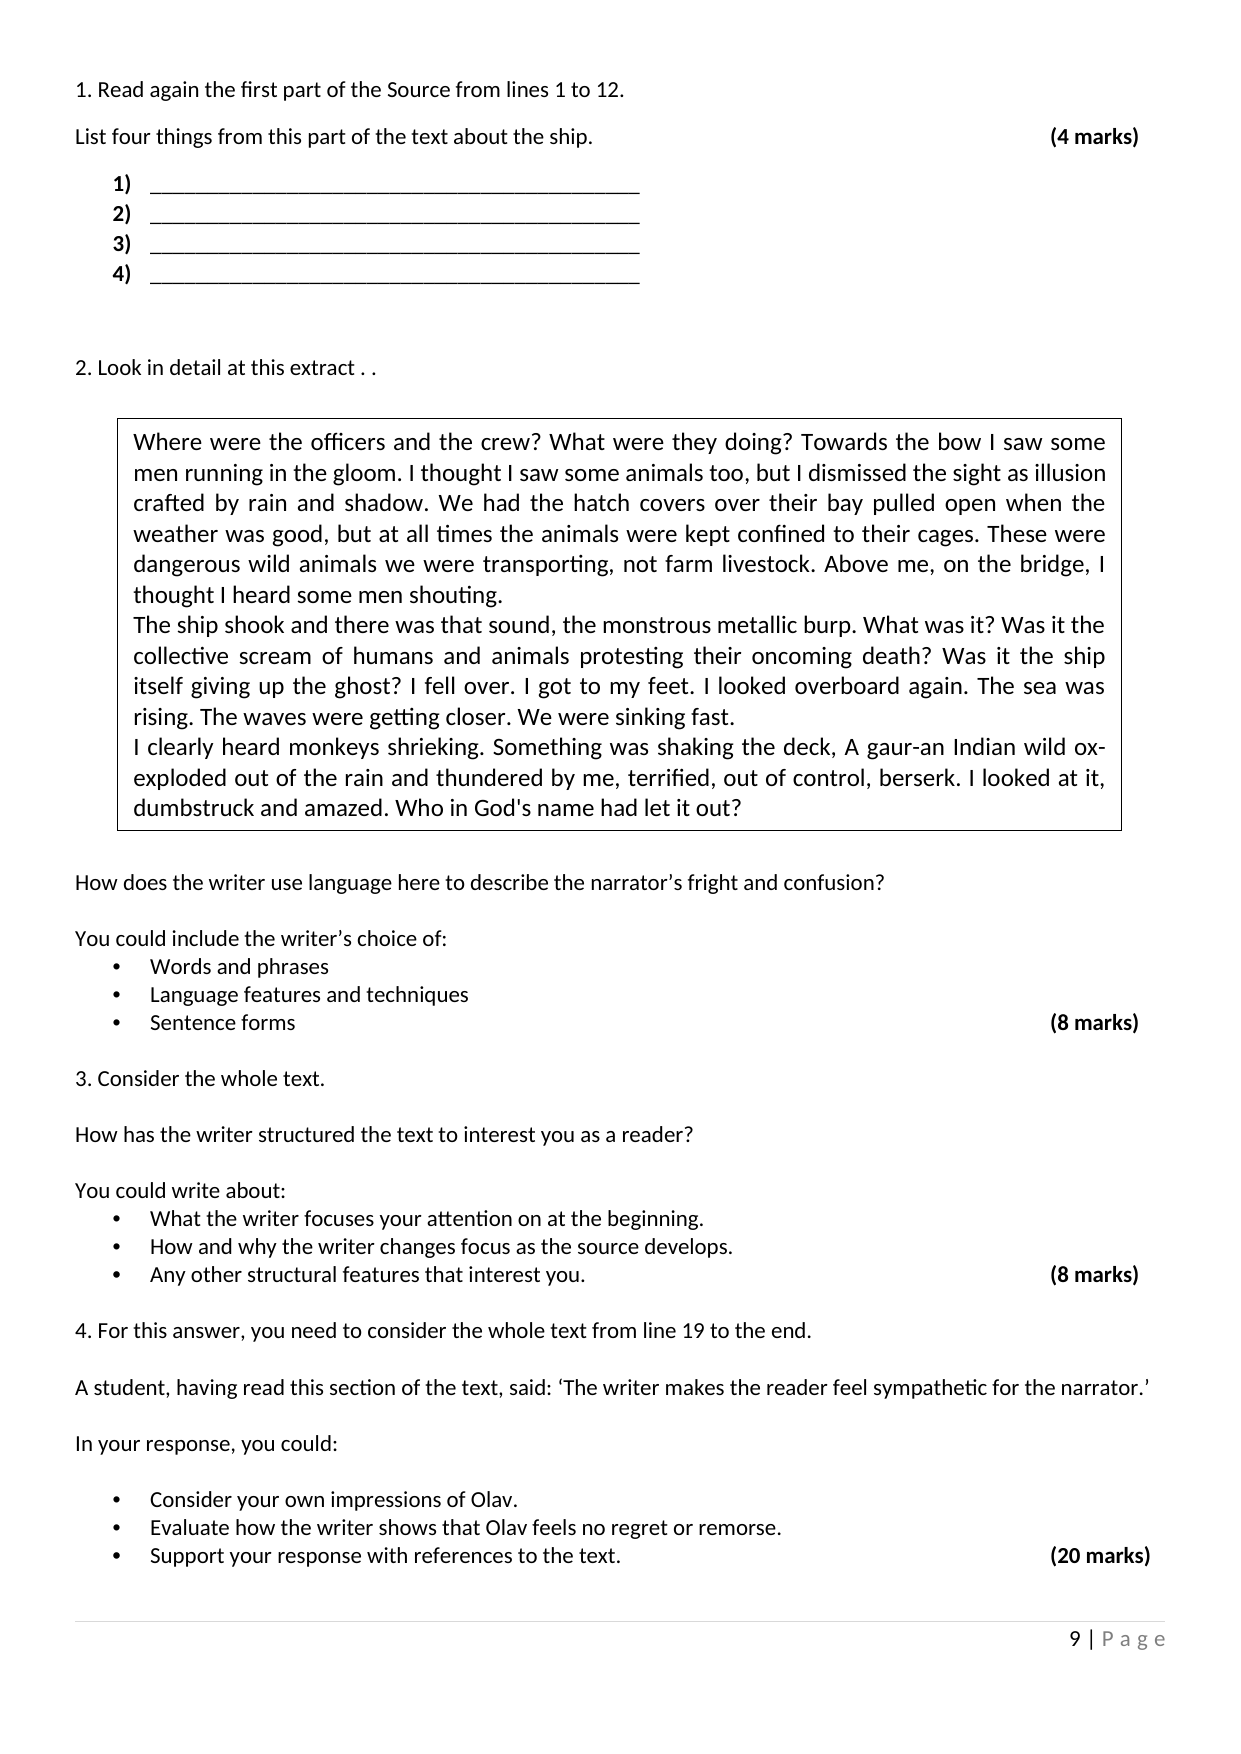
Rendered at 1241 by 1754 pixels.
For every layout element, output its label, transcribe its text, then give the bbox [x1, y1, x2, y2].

list ___________________________________________ [112, 199, 1165, 227]
text 1. Read again the first part of the Source from lines 1 to 12. [75, 75, 1165, 103]
list How and why the writer changes focus as the source develops. [112, 1232, 1165, 1261]
text How does the writer use language here to describe the narrator’s fright and confusion? [75, 868, 1165, 896]
text 3. Consider the whole text. [75, 1064, 1165, 1092]
list Any other structural features that interest you. (8 marks) [112, 1261, 1165, 1288]
text In your response, you could: [75, 1429, 1165, 1457]
list Words and phrases [112, 952, 1165, 980]
text A student, having read this section of the text, said: ‘The writer makes the reader feel sympathetic for the narrator.’ [75, 1373, 1165, 1401]
list Consider your own impressions of Olav. [112, 1485, 1165, 1513]
text How has the writer structured the text to interest you as a reader? [75, 1120, 1165, 1148]
text You could include the writer’s choice of: [75, 924, 1165, 952]
list Sentence forms (8 marks) [112, 1008, 1165, 1036]
text You could write about: [75, 1176, 1165, 1204]
list Evaluate how the writer shows that Olav feels no regret or remorse. [112, 1513, 1165, 1541]
text 2. Look in detail at this extract . . [75, 353, 1165, 381]
list ___________________________________________ [112, 169, 1165, 197]
text List four things from this part of the text about the ship. (4 marks) [75, 122, 1165, 150]
list ___________________________________________ [112, 259, 1165, 287]
list What the writer focuses your attention on at the beginning. [112, 1204, 1165, 1232]
list Support your response with references to the text. (20 marks) [112, 1541, 1165, 1569]
list Language features and techniques [112, 980, 1165, 1008]
list ___________________________________________ [112, 229, 1165, 257]
text 4. For this answer, you need to consider the whole text from line 19 to the end. [75, 1317, 1165, 1344]
